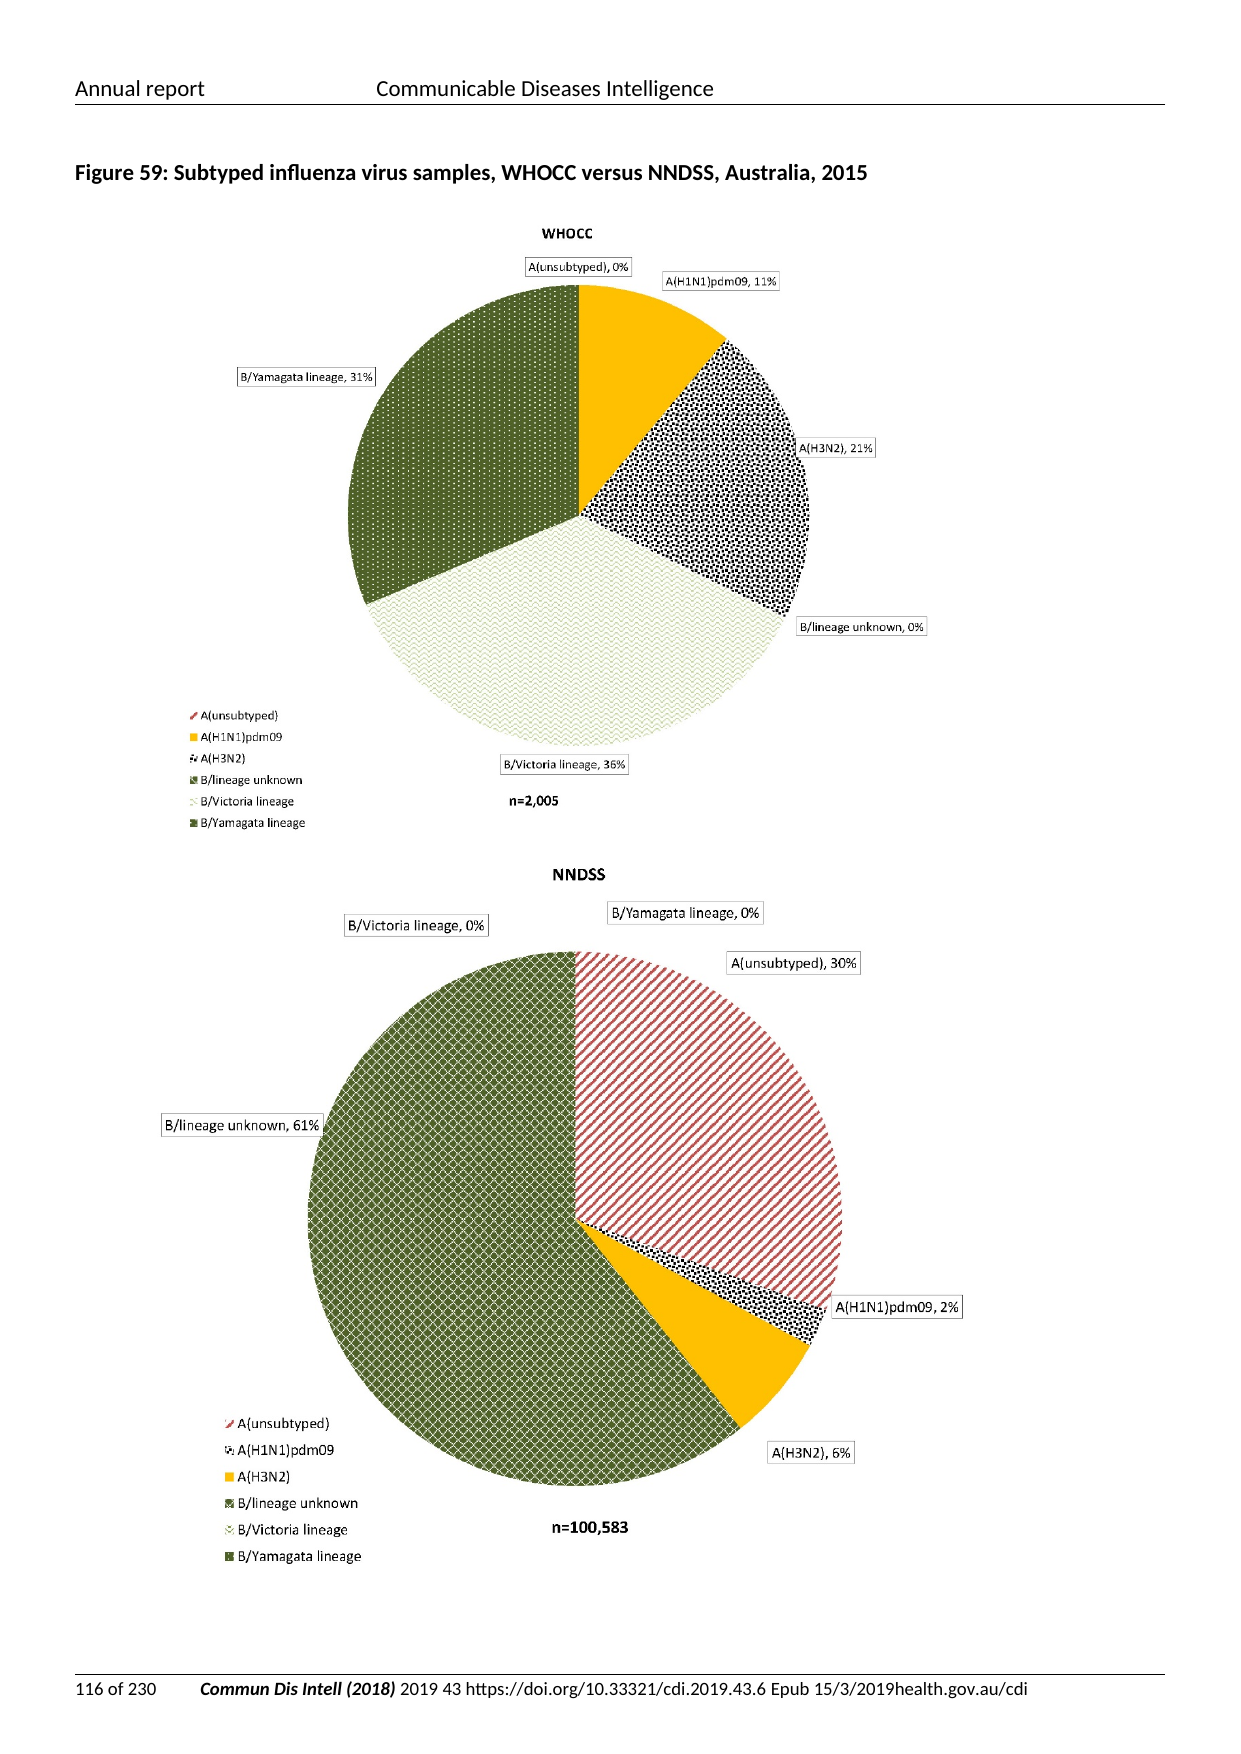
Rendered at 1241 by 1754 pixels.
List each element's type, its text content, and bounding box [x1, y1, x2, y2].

picture [75, 219, 1078, 833]
text Figure 59: Subtyped influenza virus samples, WHOCC versus NNDSS, Australia, 2015 [75, 158, 1165, 186]
picture [75, 865, 1088, 1567]
